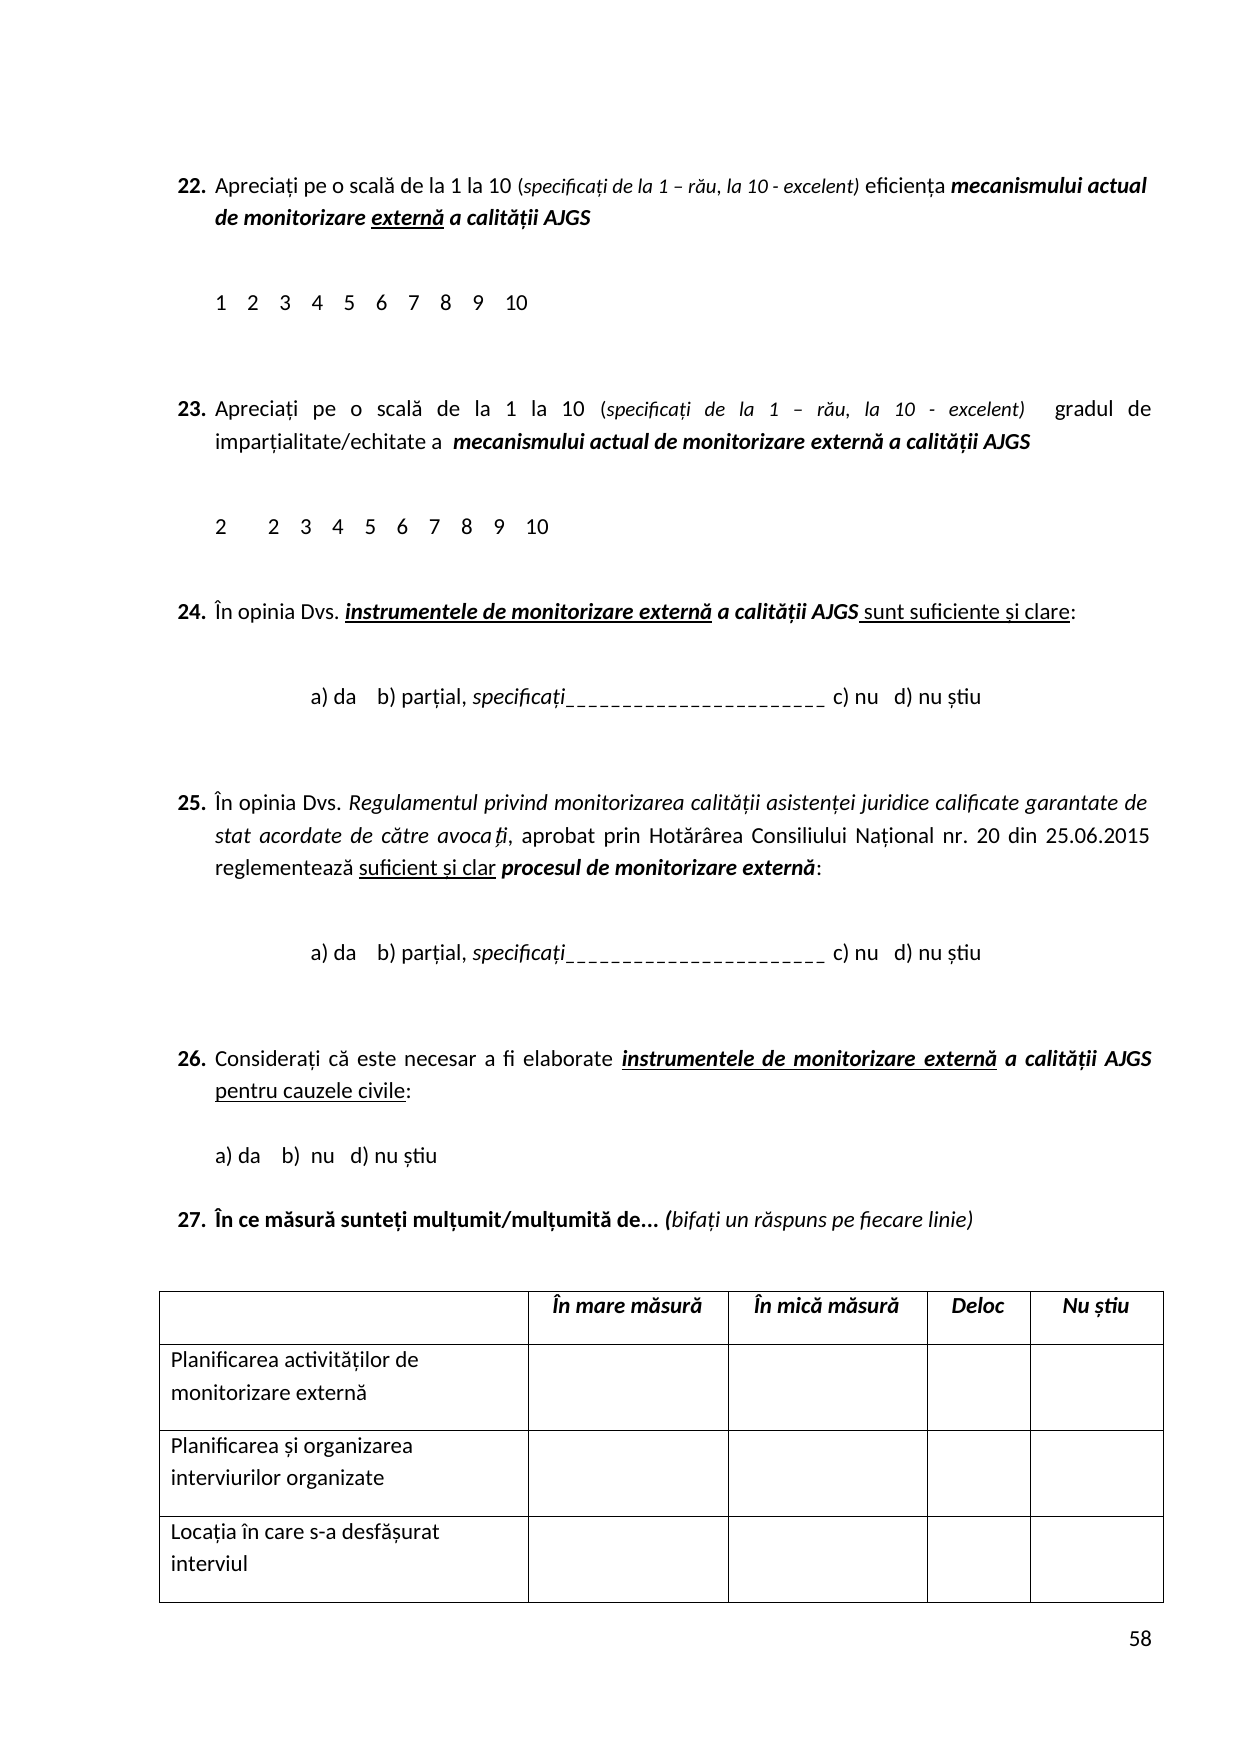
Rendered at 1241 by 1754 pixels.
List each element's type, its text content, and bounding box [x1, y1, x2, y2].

list În opinia Dvs. instrumentele de monitorizare externă a calităţii AJGS sunt suficiente şi clare: [177, 597, 1152, 625]
table_cell [529, 1345, 728, 1430]
table_header [160, 1292, 528, 1344]
table_cell [529, 1517, 728, 1602]
list Apreciaţi pe o scală de la 1 la 10 (specificaţi de la 1 – rău, la 10 - excelent) gradul de imparţialitate/echitate a mecanismului actual de monitorizare externă a calităţii AJGS [177, 394, 1152, 455]
text 1 2 3 4 5 6 7 8 9 10 [177, 288, 1152, 317]
table_header În mică măsură [729, 1292, 927, 1344]
list În ce măsură sunteţi mulţumit/mulţumită de... (bifaţi un răspuns pe fiecare linie) [177, 1205, 1152, 1233]
table_header Nu ştiu [1031, 1292, 1163, 1344]
list 2 3 4 5 6 7 8 9 10 [215, 512, 1152, 540]
table_cell [729, 1517, 927, 1602]
table_cell [928, 1345, 1030, 1430]
table_cell [529, 1431, 728, 1516]
text a) da b) parţial, specificaţi_______________________ c) nu d) nu ştiu [290, 682, 1152, 710]
table_cell [729, 1345, 927, 1430]
list În opinia Dvs. Regulamentul privind monitorizarea calităţii asistenţei juridice calificate garantate de stat acordate de către avocați, aprobat prin Hotărârea Consiliului Naţional nr. 20 din 25.06.2015 reglementează suficient şi clar procesul de monitorizare externă: [177, 788, 1152, 881]
table_header Deloc [928, 1292, 1030, 1344]
list a) da b) nu d) nu ştiu [215, 1141, 1152, 1169]
table_cell [729, 1431, 927, 1516]
list Apreciaţi pe o scală de la 1 la 10 (specificaţi de la 1 – rău, la 10 - excelent) eficienţa mecanismului actual de monitorizare externă a calităţii AJGS [177, 171, 1152, 231]
table_cell Locaţia în care s-a desfăşurat interviul [160, 1517, 528, 1602]
table_cell [928, 1517, 1030, 1602]
list Consideraţi că este necesar a fi elaborate instrumentele de monitorizare externă a calităţii AJGS pentru cauzele civile: [177, 1044, 1152, 1105]
table_cell [928, 1431, 1030, 1516]
table_cell Planificarea activităţilor de monitorizare externă [160, 1345, 528, 1430]
table_cell [1031, 1345, 1163, 1430]
table_cell Planificarea şi organizarea interviurilor organizate [160, 1431, 528, 1516]
table_cell [1031, 1517, 1163, 1602]
table_header În mare măsură [529, 1292, 728, 1344]
text a) da b) parţial, specificaţi_______________________ c) nu d) nu ştiu [290, 938, 1152, 966]
table_cell [1031, 1431, 1163, 1516]
